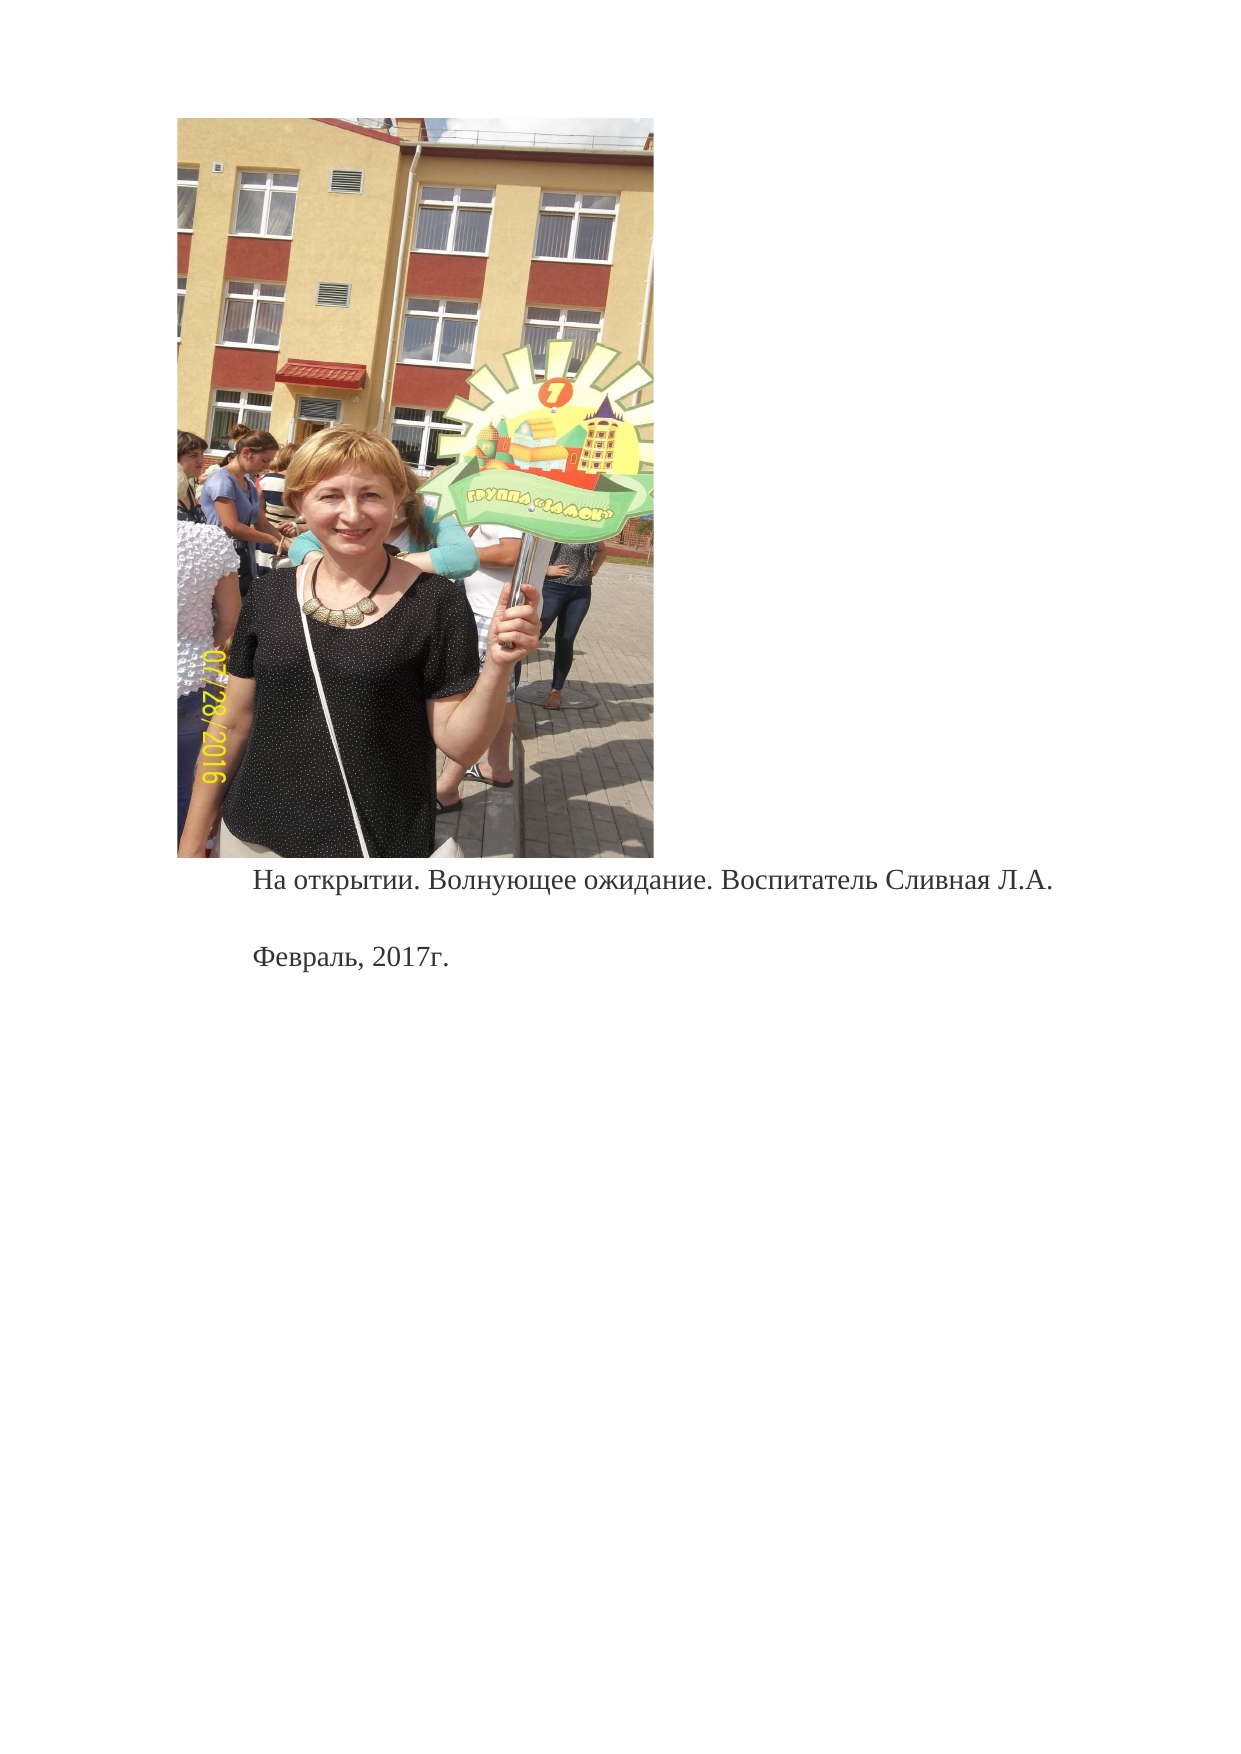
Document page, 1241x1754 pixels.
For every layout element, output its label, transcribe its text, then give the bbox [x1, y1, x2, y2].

list Февраль, 2017г. [252, 939, 1152, 972]
picture [177, 118, 654, 858]
list На открытии. Волнующее ожидание. Воспитатель Сливная Л.А. [252, 862, 1152, 895]
